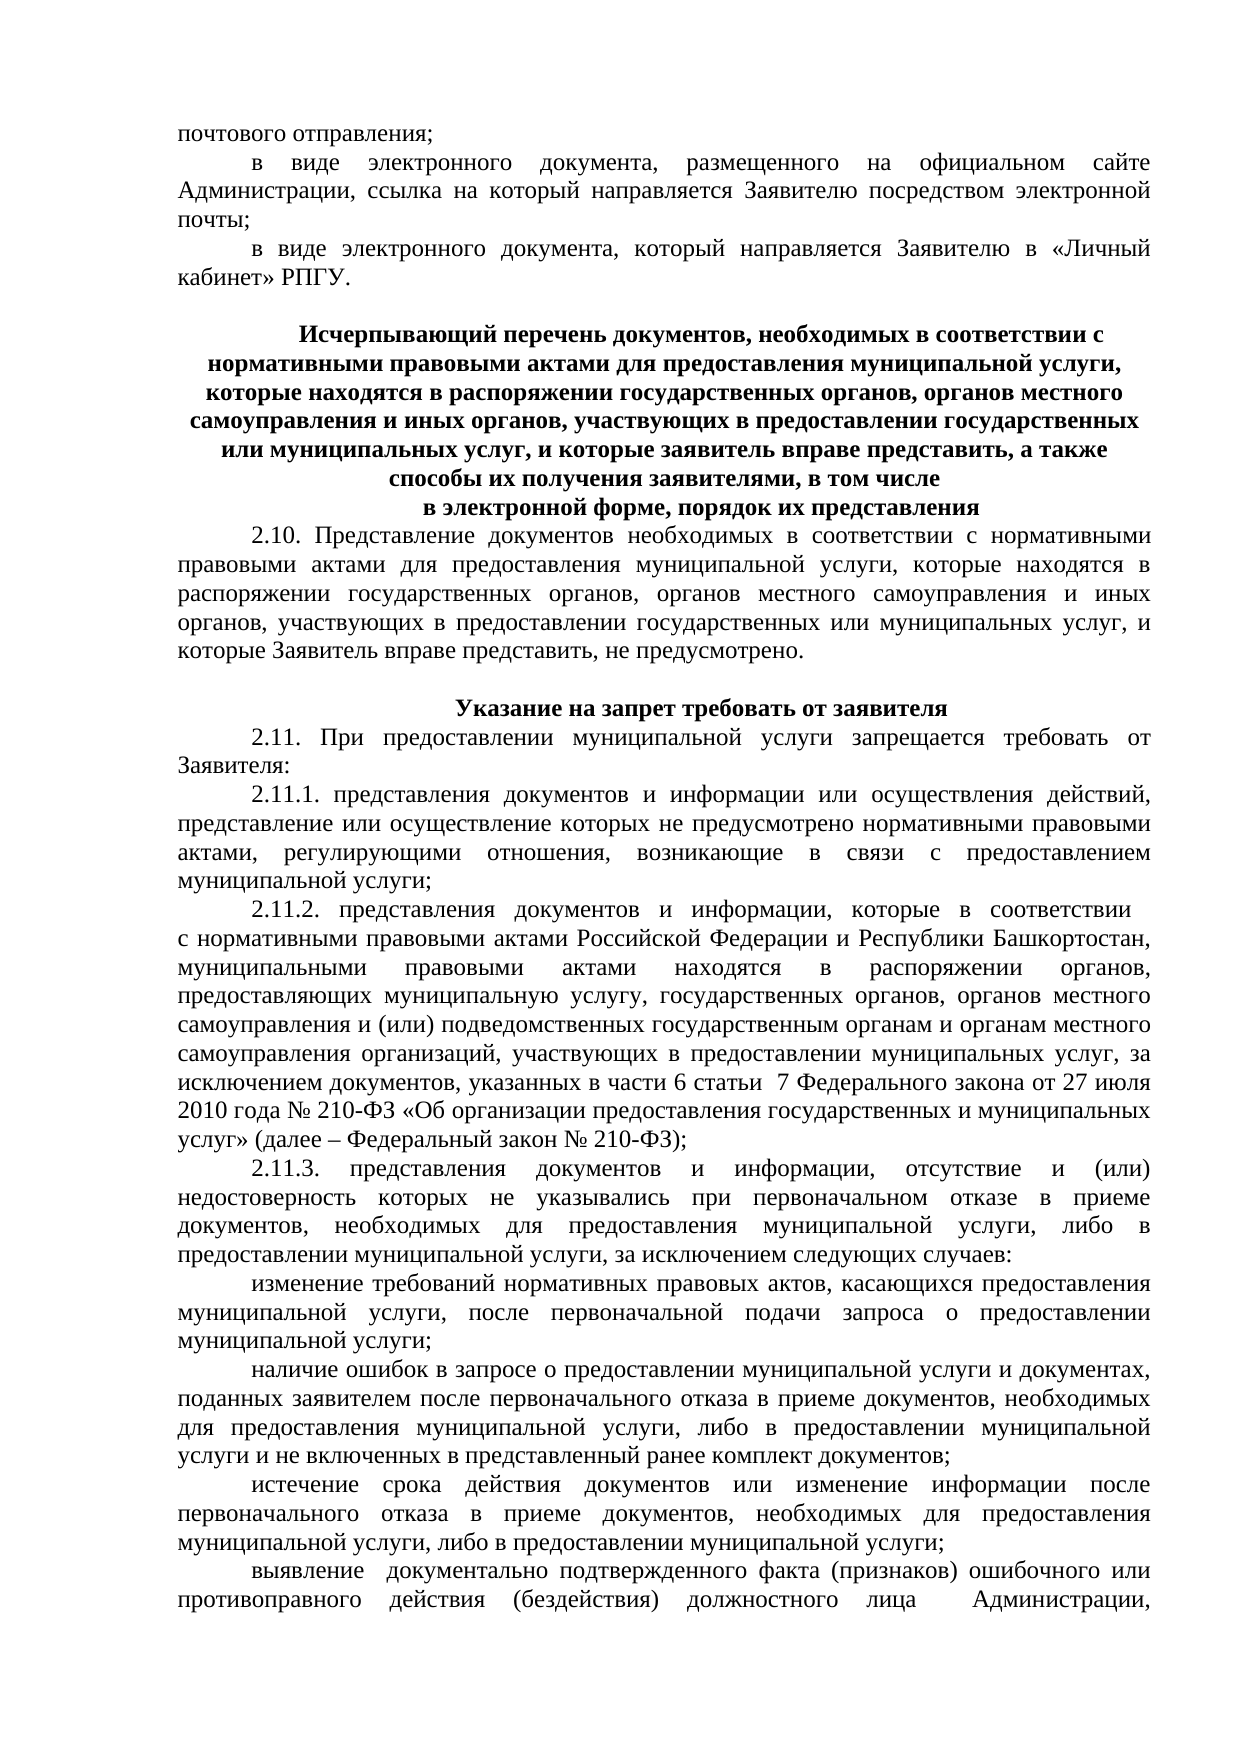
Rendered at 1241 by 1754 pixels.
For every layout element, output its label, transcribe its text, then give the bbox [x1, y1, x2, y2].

text 2.11.3. представления документов и информации, отсутствие и (или) недостоверность которых не указывались при первоначальном отказе в приеме документов, необходимых для предоставления муниципальной услуги, либо в предоставлении муниципальной услуги, за исключением следующих случаев: [177, 1153, 1152, 1268]
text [177, 1556, 1152, 1613]
text изменение требований нормативных правовых актов, касающихся предоставления муниципальной услуги, после первоначальной подачи запроса о предоставлении муниципальной услуги; [177, 1268, 1152, 1354]
text 2.11.1. представления документов и информации или осуществления действий, представление или осуществление которых не предусмотрено нормативными правовыми актами, регулирующими отношения, возникающие в связи с предоставлением муниципальной услуги; [177, 779, 1152, 894]
text Исчерпывающий перечень документов, необходимых в соответствии с нормативными правовыми актами для предоставления муниципальной услуги, которые находятся в распоряжении государственных органов, органов местного самоуправления и иных органов, участвующих в предоставлении государственных или муниципальных услуг, и которые заявитель вправе представить, а также способы их получения заявителями, в том числе [177, 319, 1152, 492]
text в электронной форме, порядок их представления [177, 492, 1152, 521]
text в виде электронного документа, размещенного на официальном сайте Администрации, ссылка на который направляется Заявителю посредством электронной почты; [177, 147, 1152, 233]
text 2.11. При предоставлении муниципальной услуги запрещается требовать от Заявителя: [177, 722, 1152, 779]
text 2.11.2. представления документов и информации, которые в соответствии с нормативными правовыми актами Российской Федерации и Республики Башкортостан, муниципальными правовыми актами находятся в распоряжении органов, предоставляющих муниципальную услугу, государственных органов, органов местного самоуправления и (или) подведомственных государственным органам и органам местного самоуправления организаций, участвующих в предоставлении муниципальных услуг, за исключением документов, указанных в части 6 статьи 7 Федерального закона от 27 июля 2010 года № 210-ФЗ «Об организации предоставления государственных и муниципальных услуг» (далее – Федеральный закон № 210-ФЗ); [177, 894, 1152, 1153]
text в виде электронного документа, который направляется Заявителю в «Личный кабинет» РПГУ. [177, 233, 1152, 291]
text истечение срока действия документов или изменение информации после первоначального отказа в приеме документов, необходимых для предоставления муниципальной услуги, либо в предоставлении муниципальной услуги; [177, 1469, 1152, 1556]
text наличие ошибок в запросе о предоставлении муниципальной услуги и документах, поданных заявителем после первоначального отказа в приеме документов, необходимых для предоставления муниципальной услуги, либо в предоставлении муниципальной услуги и не включенных в представленный ранее комплект документов; [177, 1354, 1152, 1469]
text Указание на запрет требовать от заявителя [177, 693, 1152, 722]
text 2.10. Представление документов необходимых в соответствии с нормативными правовыми актами для предоставления муниципальной услуги, которые находятся в распоряжении государственных органов, органов местного самоуправления и иных органов, участвующих в предоставлении государственных или муниципальных услуг, и которые Заявитель вправе представить, не предусмотрено. [177, 521, 1152, 664]
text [177, 118, 1152, 147]
